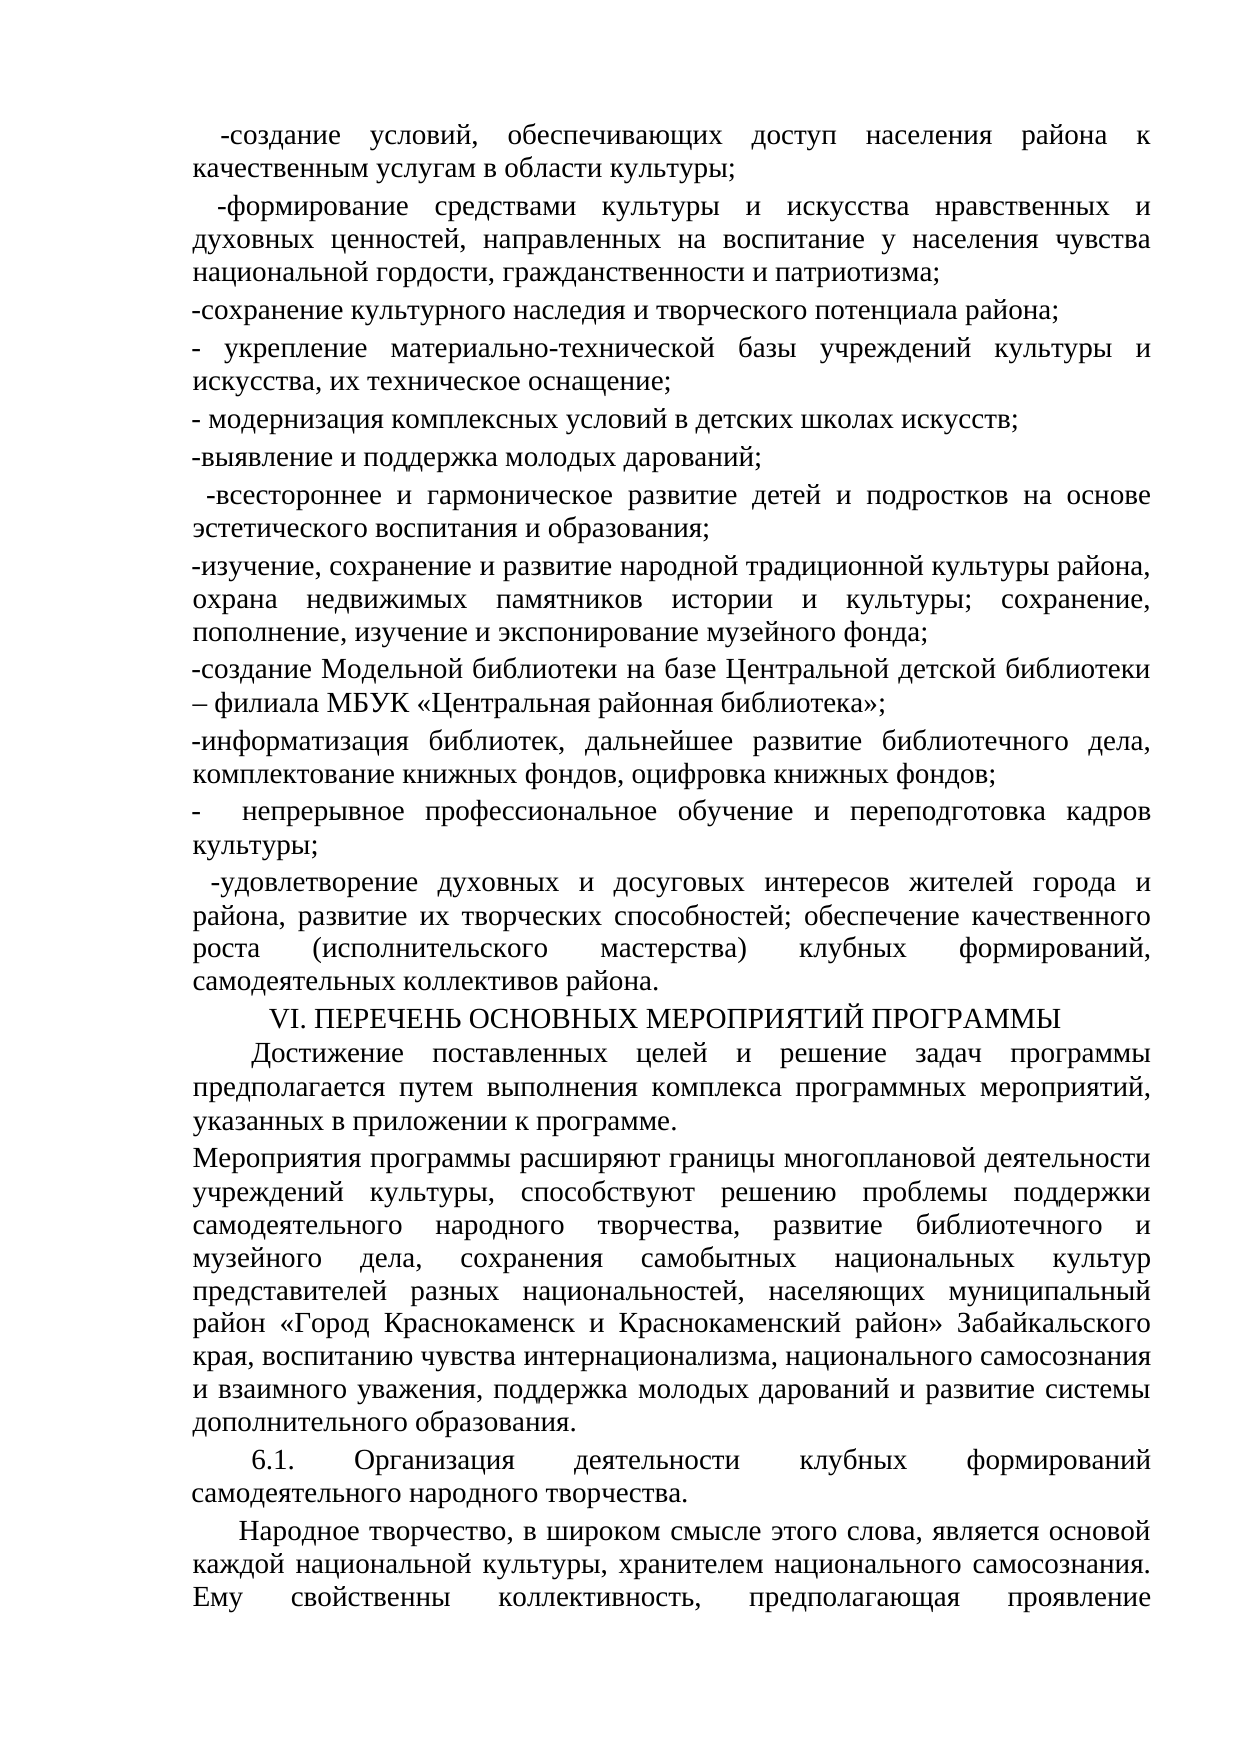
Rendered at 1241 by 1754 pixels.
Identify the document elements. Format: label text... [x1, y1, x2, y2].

text -создание условий, обеспечивающих доступ населения района к качественным услугам в области культуры; [191, 118, 1152, 184]
text -создание Модельной библиотеки на базе Центральной детской библиотеки – филиала МБУК «Центральная районная библиотека»; [191, 653, 1152, 718]
text -информатизация библиотек, дальнейшее развитие библиотечного дела, комплектование книжных фондов, оцифровка книжных фондов; [191, 724, 1152, 789]
text -всестороннее и гармоническое развитие детей и подростков на основе эстетического воспитания и образования; [191, 478, 1152, 544]
text -выявление и поддержка молодых дарований; [191, 440, 1152, 473]
text Мероприятия программы расширяют границы многоплановой деятельности учреждений культуры, способствуют решению проблемы поддержки самодеятельного народного творчества, развитие библиотечного и музейного дела, сохранения самобытных национальных культур представителей разных национальностей, населяющих муниципальный район «Город Краснокаменск и Краснокаменский район» Забайкальского края, воспитанию чувства интернационализма, национального самосознания и взаимного уважения, поддержка молодых дарований и развитие системы дополнительного образования. [191, 1142, 1152, 1438]
text VI. ПЕРЕЧЕНЬ ОСНОВНЫХ МЕРОПРИЯТИЙ ПРОГРАММЫ [177, 1002, 1153, 1035]
text - непрерывное профессиональное обучение и переподготовка кадров культуры; [191, 794, 1152, 860]
text Достижение поставленных целей и решение задач программы предполагается путем выполнения комплекса программных мероприятий, указанных в приложении к программе. [193, 1036, 1152, 1136]
text -сохранение культурного наследия и творческого потенциала района; [191, 293, 1152, 326]
text 6.1. Организация деятельности клубных формирований самодеятельного народного творчества. [191, 1443, 1152, 1509]
text -формирование средствами культуры и искусства нравственных и духовных ценностей, направленных на воспитание у населения чувства национальной гордости, гражданственности и патриотизма; [191, 189, 1152, 288]
text -изучение, сохранение и развитие народной традиционной культуры района, охрана недвижимых памятников истории и культуры; сохранение, пополнение, изучение и экспонирование музейного фонда; [191, 549, 1152, 647]
text - укрепление материально-технической базы учреждений культуры и искусства, их техническое оснащение; [191, 331, 1152, 397]
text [191, 1514, 1152, 1613]
text -удовлетворение духовных и досуговых интересов жителей города и района, развитие их творческих способностей; обеспечение качественного роста (исполнительского мастерства) клубных формирований, самодеятельных коллективов района. [191, 866, 1152, 997]
text - модернизация комплексных условий в детских школах искусств; [191, 402, 1152, 435]
